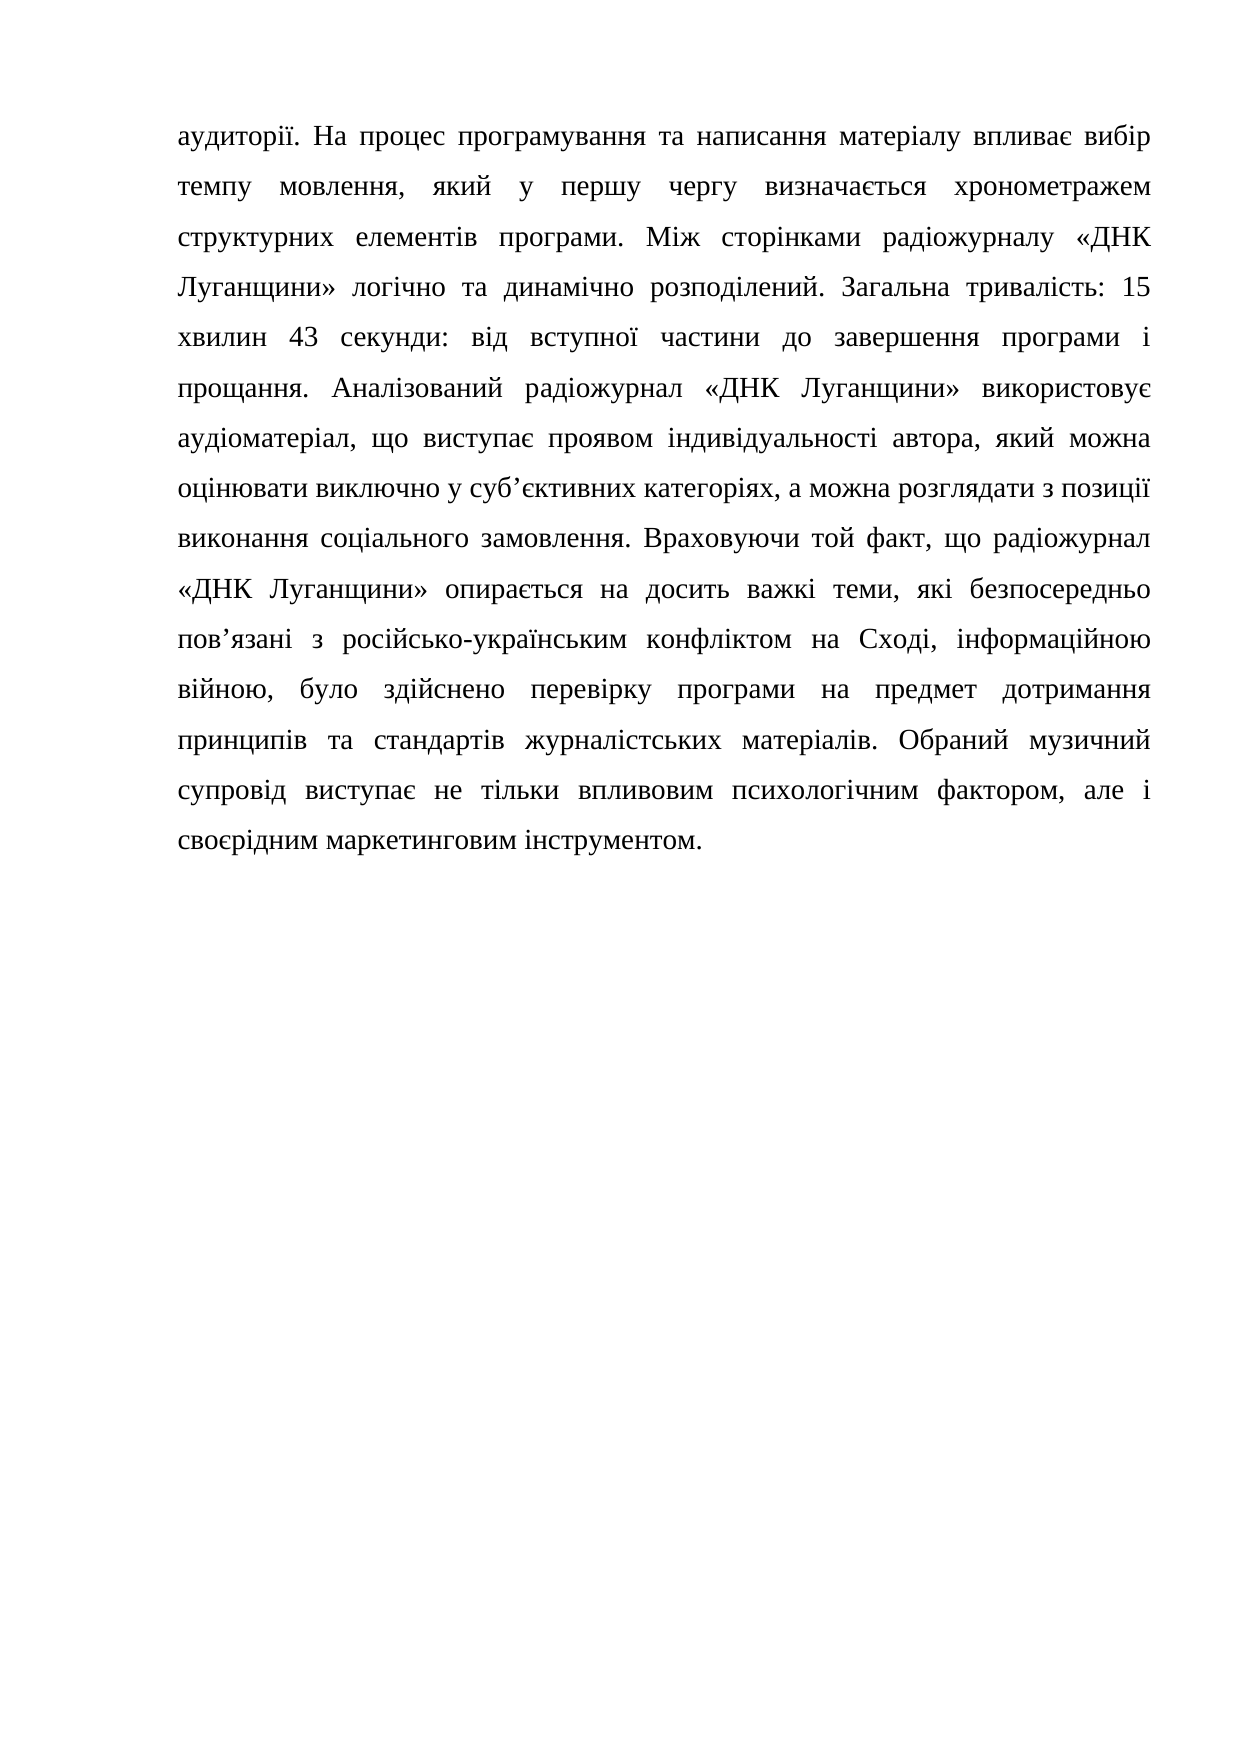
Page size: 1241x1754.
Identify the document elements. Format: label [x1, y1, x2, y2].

list [177, 118, 1152, 856]
